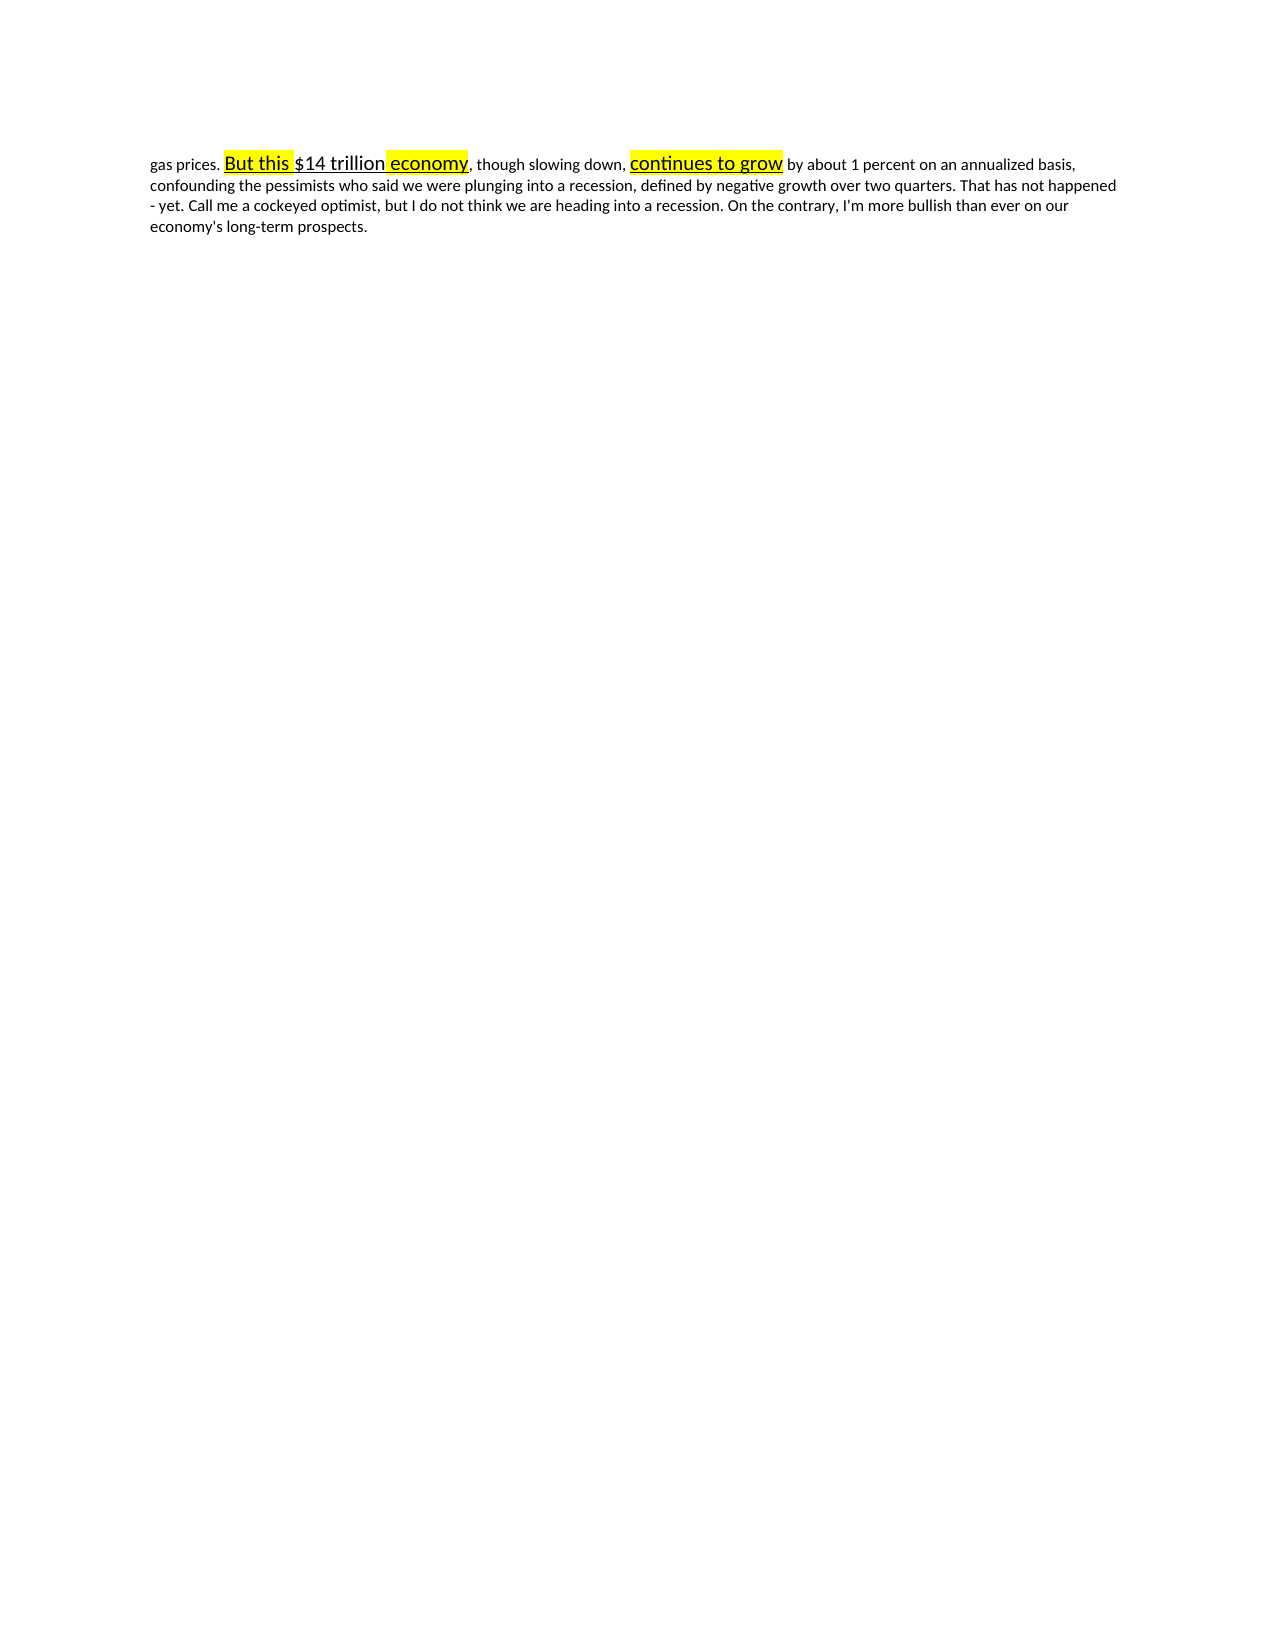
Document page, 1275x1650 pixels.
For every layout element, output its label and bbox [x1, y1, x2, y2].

text [150, 150, 1125, 236]
